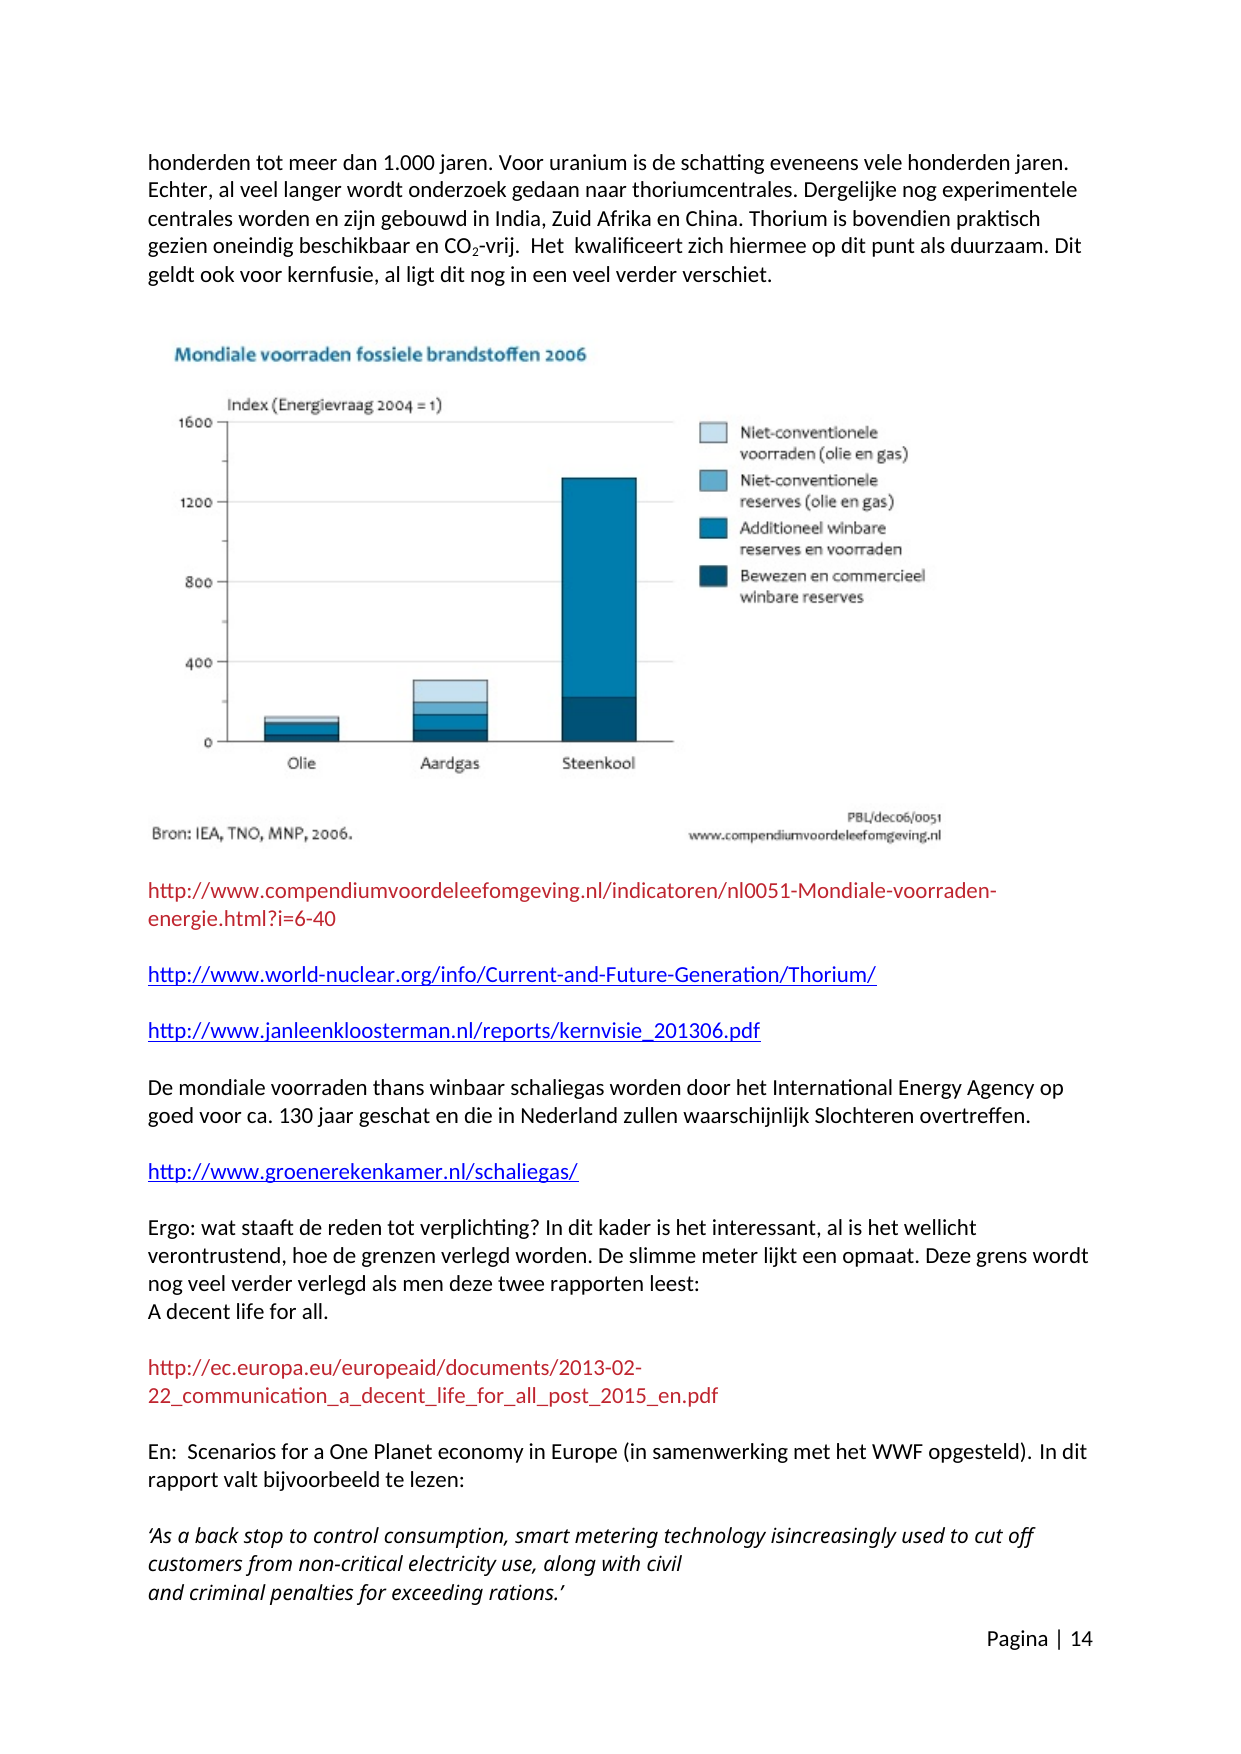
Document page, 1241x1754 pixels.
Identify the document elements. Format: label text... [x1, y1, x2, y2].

picture [147, 315, 947, 849]
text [148, 148, 1093, 288]
text Ergo: wat staaft de reden tot verplichting? In dit kader is het interessant, al is het wellicht verontrustend, hoe de grenzen verlegd worden. De slimme meter lijkt een opmaat. Deze grens wordt nog veel verder verlegd als men deze twee rapporten leest: A decent life for all. [148, 1213, 1093, 1325]
text En: Scenarios for a One Planet economy in Europe (in samenwerking met het WWF opgesteld). In dit rapport valt bijvoorbeeld te lezen: [148, 1409, 1093, 1493]
text http://www.janleenkloosterman.nl/reports/kernvisie_201306.pdf [148, 1017, 1093, 1045]
text ‘As a back stop to control consumption, smart metering technology isincreasingly used to cut off customers from non-critical electricity use, along with civil [148, 1521, 1093, 1578]
text http://www.world-nuclear.org/info/Current-and-Future-Generation/Thorium/ [148, 961, 1093, 989]
text De mondiale voorraden thans winbaar schaliegas worden door het International Energy Agency op goed voor ca. 130 jaar geschat en die in Nederland zullen waarschijnlijk Slochteren overtreffen. [148, 1073, 1093, 1129]
text http://www.compendiumvoordeleefomgeving.nl/indicatoren/nl0051-Mondiale-voorraden-energie.html?i=6-40 [148, 877, 1093, 933]
text http://www.groenerekenkamer.nl/schaliegas/ [148, 1157, 1093, 1185]
text http://ec.europa.eu/europeaid/documents/2013-02-22_communication_a_decent_life_for_all_post_2015_en.pdf [148, 1353, 1093, 1409]
text and criminal penalties for exceeding rations.’ [148, 1578, 1093, 1606]
